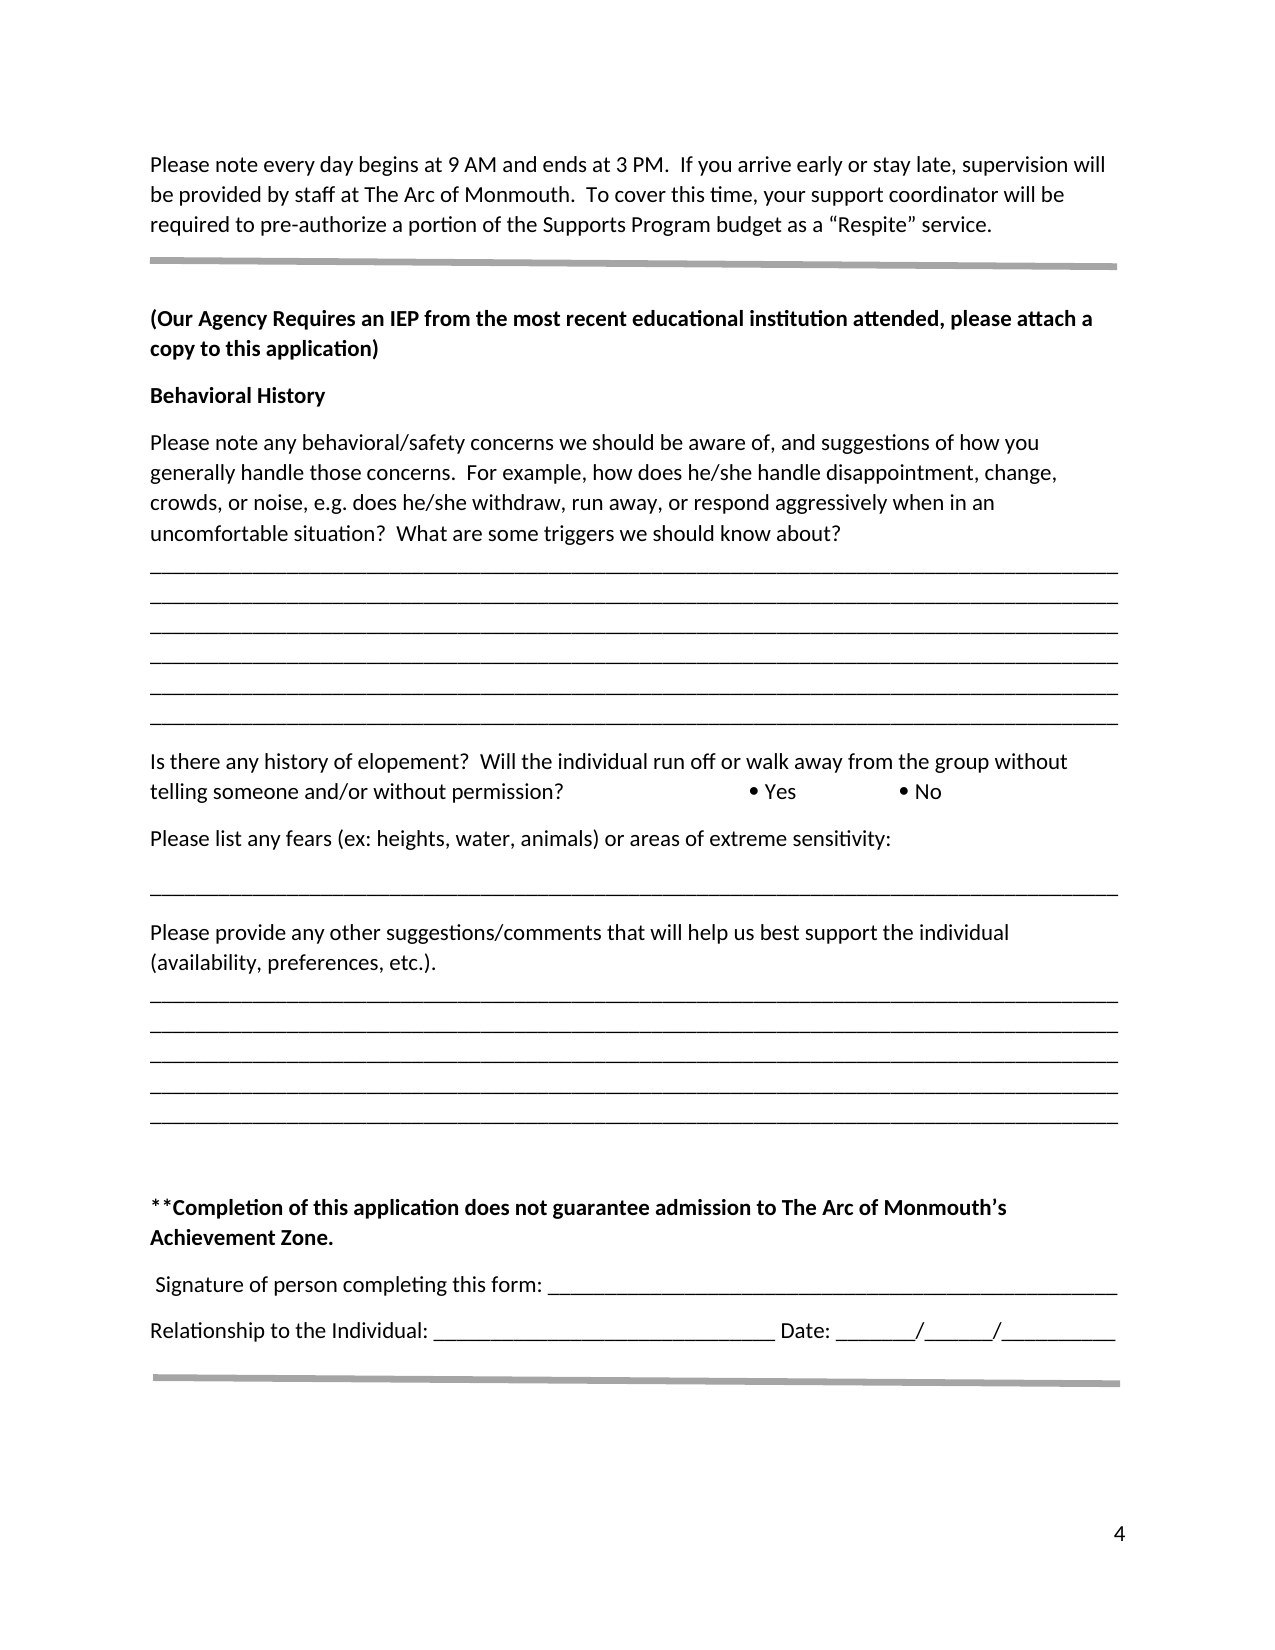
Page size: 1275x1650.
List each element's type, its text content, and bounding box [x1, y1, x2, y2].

text Please note any behavioral/safety concerns we should be aware of, and suggestions of how you generally handle those concerns. For example, how does he/she handle disappointment, change, crowds, or noise, e.g. does he/she withdraw, run away, or respond aggressively when in an uncomfortable situation? What are some triggers we should know about? ______________________________________________________________________________________________________________________________________________________________________________________________________________________________________________________________________________________________________________________________________________________________________________________________________________________________________________________________________________________________________________________________ [150, 428, 1125, 728]
text Is there any history of elopement? Will the individual run off or walk away from the group without telling someone and/or without permission? Yes No [150, 747, 1125, 805]
text Please note every day begins at 9 AM and ends at 3 PM. If you arrive early or stay late, supervision will be provided by staff at The Arc of Monmouth. To cover this time, your support coordinator will be required to pre-authorize a portion of the Supports Program budget as a “Respite” service. [150, 150, 1125, 238]
text Please provide any other suggestions/comments that will help us best support the individual (availability, preferences, etc.). _________________________________________________________________________________________________________________________________________________________________________________________________________________________________________________________________________________________________________________________________________________________________________________________________________________________________________ [150, 918, 1125, 1127]
text **Completion of this application does not guarantee admission to The Arc of Monmouth’s Achievement Zone. [150, 1193, 1125, 1251]
text _____________________________________________________________________________________ [150, 871, 1125, 899]
text Relationship to the Individual: ______________________________ Date: _______/______/__________ [150, 1317, 1125, 1345]
text Please list any fears (ex: heights, water, animals) or areas of extreme sensitivity: [150, 824, 1125, 852]
text (Our Agency Requires an IEP from the most recent educational institution attended, please attach a copy to this application) [150, 304, 1125, 362]
text Behavioral History [150, 381, 1125, 409]
text Signature of person completing this form: __________________________________________________ [150, 1270, 1125, 1298]
